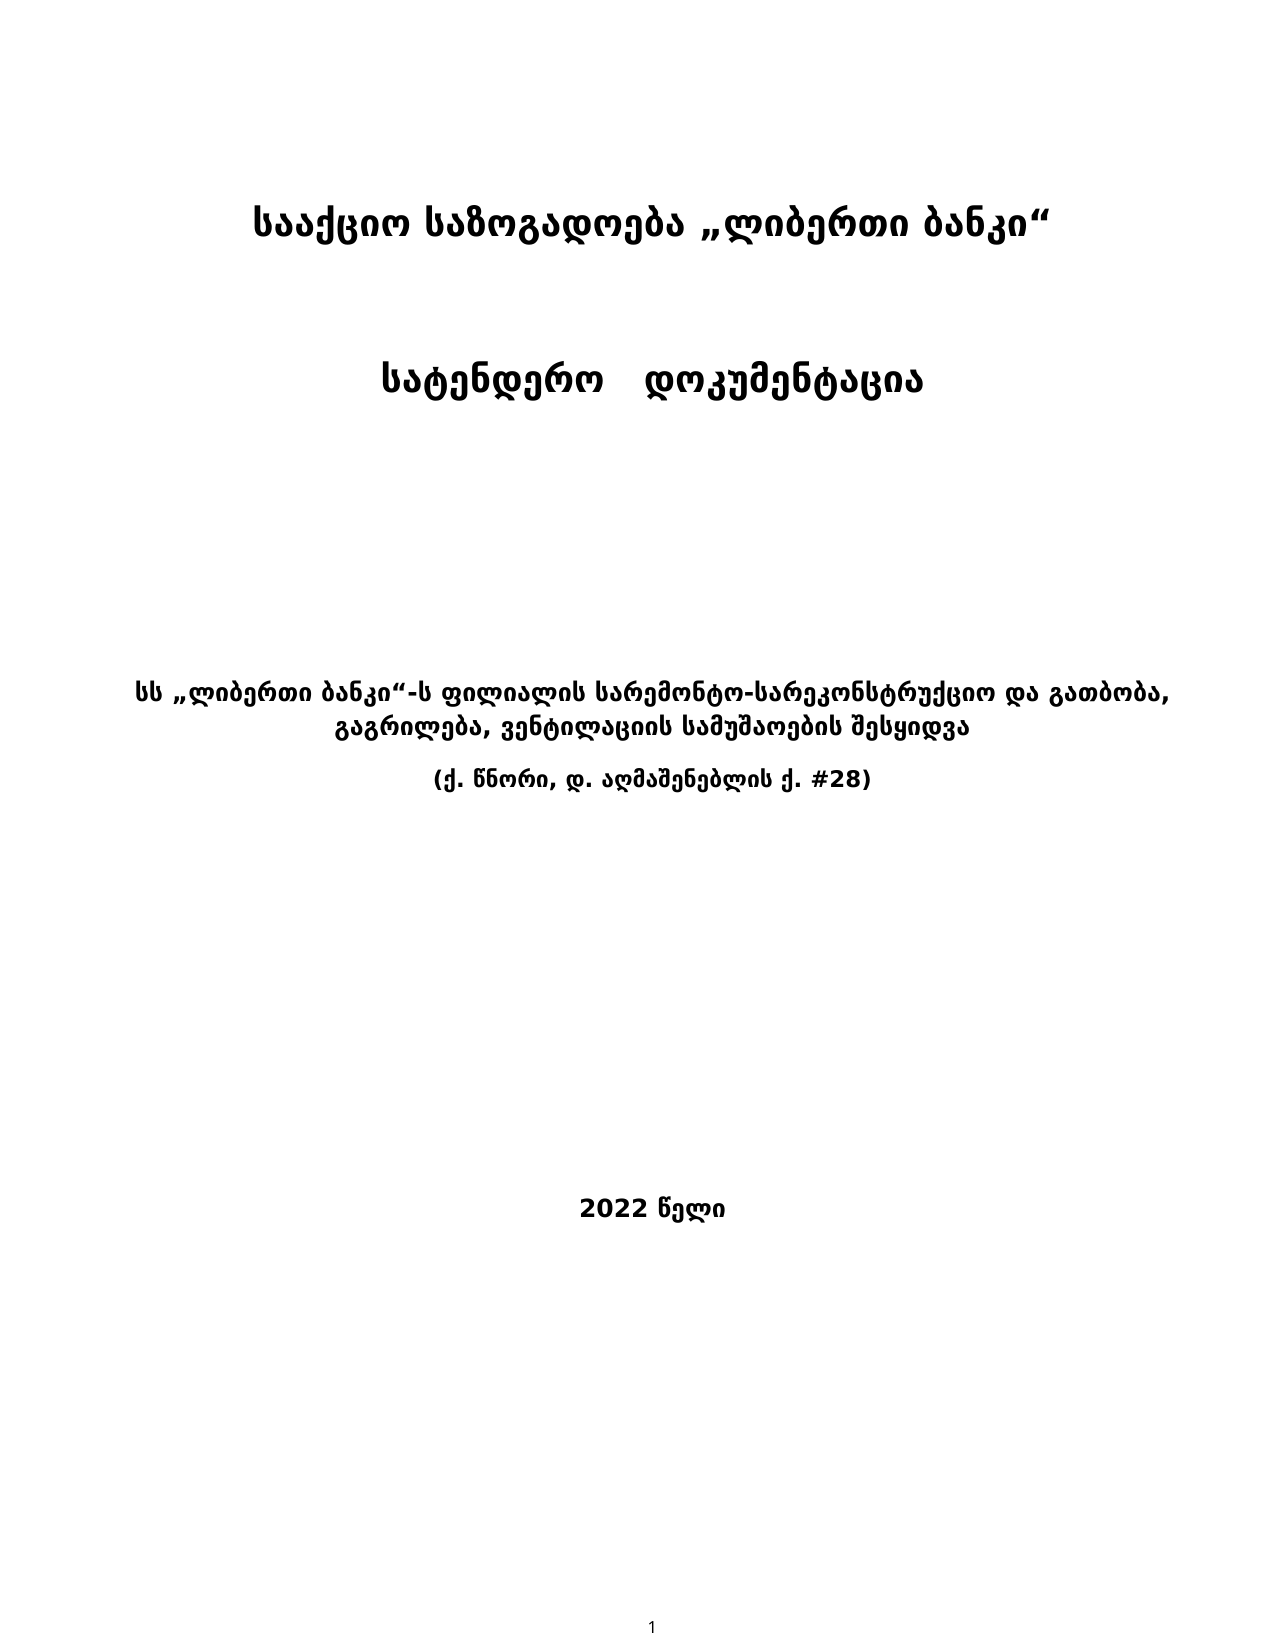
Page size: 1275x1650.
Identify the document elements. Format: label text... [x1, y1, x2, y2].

text სს „ლიბერთი ბანკი“-ს ფილიალის სარემონტო-სარეკონსტრუქციო და გათბობა, გაგრილება, ვენტილაციის სამუშაოების შესყიდვა [89, 678, 1216, 741]
text სააქციო საზოგადოება „ლიბერთი ბანკი“ [89, 201, 1216, 245]
text სატენდერო დოკუმენტაცია [89, 357, 1216, 401]
text (ქ. წნორი, დ. აღმაშენებლის ქ. #28) [89, 766, 1216, 793]
text 2022 წელი [89, 1194, 1216, 1223]
